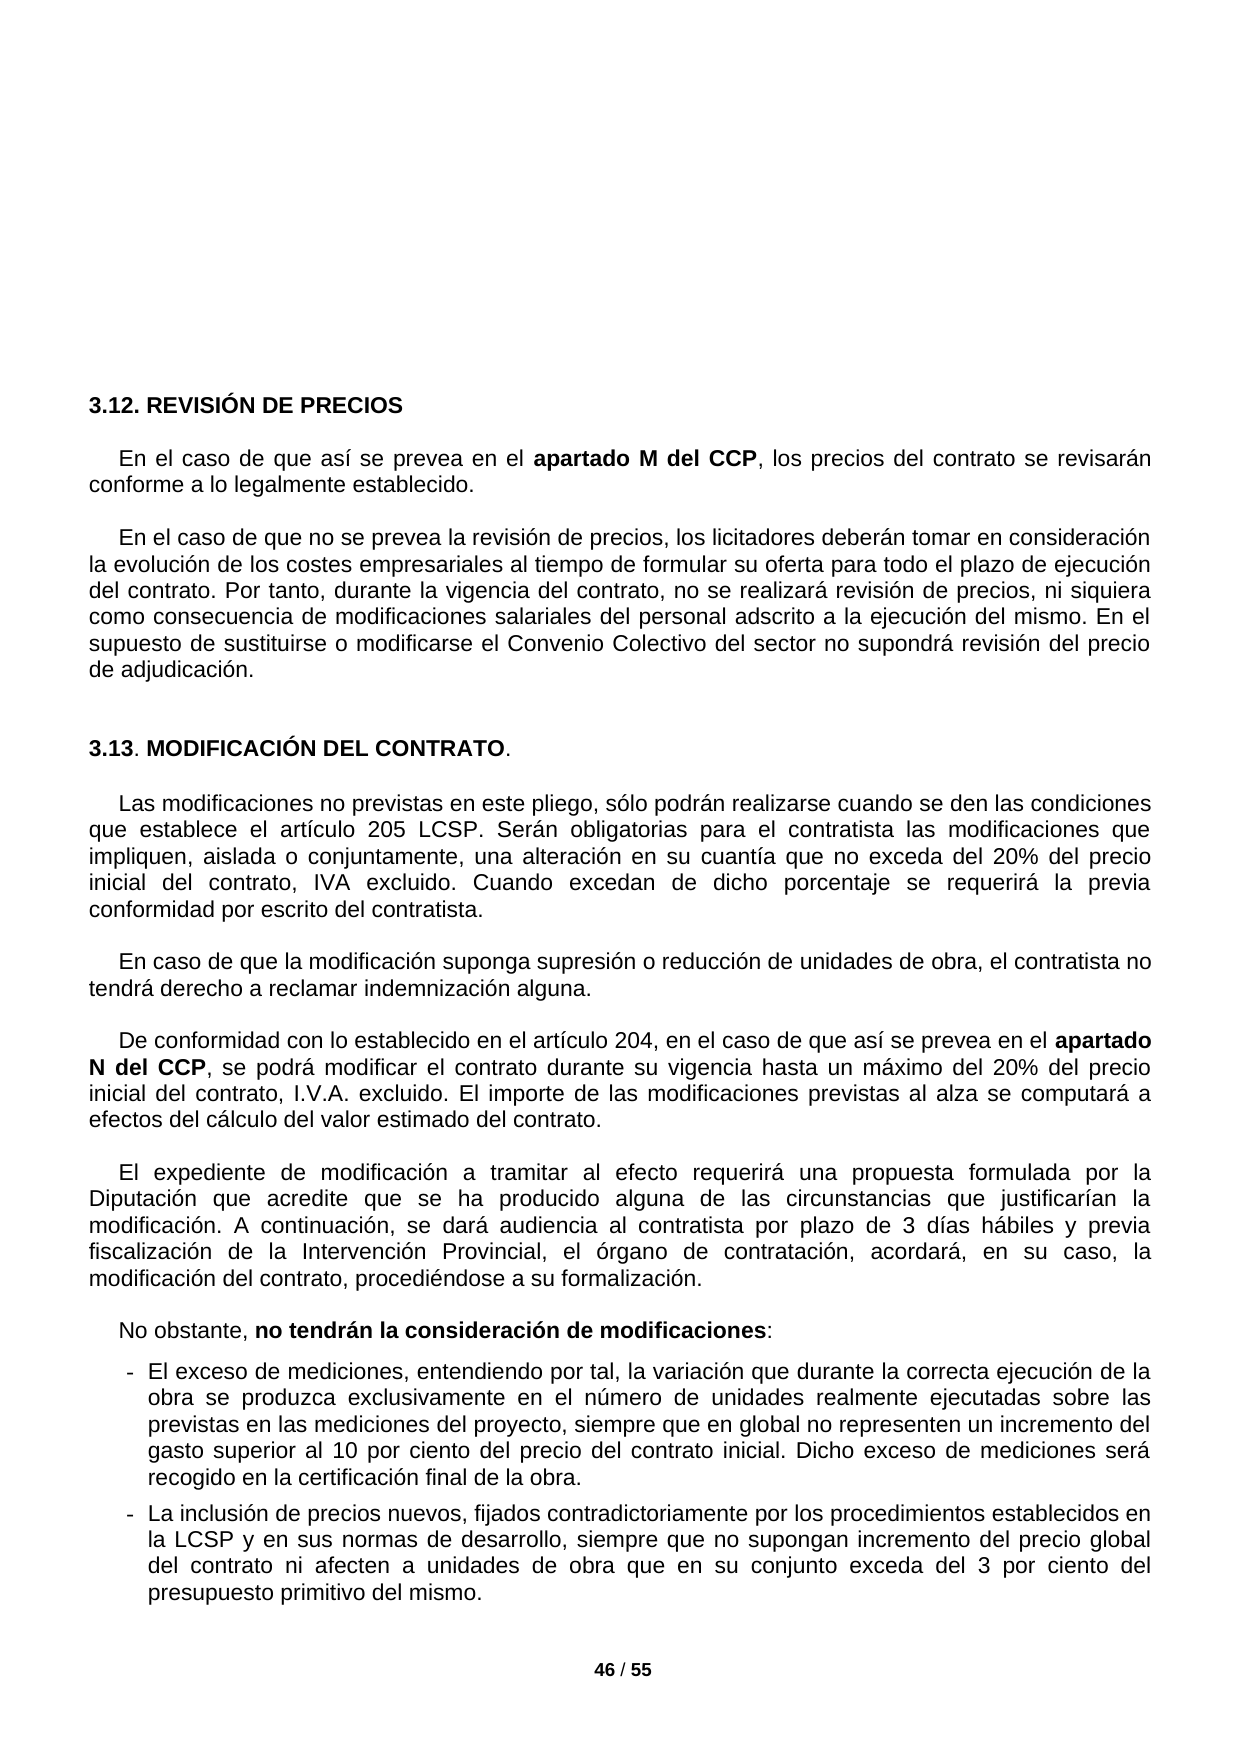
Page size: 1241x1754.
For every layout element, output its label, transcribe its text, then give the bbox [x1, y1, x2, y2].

list La inclusión de precios nuevos, fijados contradictoriamente por los procedimientos establecidos en la LCSP y en sus normas de desarrollo, siempre que no supongan incremento del precio global del contrato ni afecten a unidades de obra que en su conjunto exceda del 3 por ciento del presupuesto primitivo del mismo. [126, 1499, 1152, 1605]
text En el caso de que así se prevea en el apartado M del CCP, los precios del contrato se revisarán conforme a lo legalmente establecido. [89, 445, 1152, 498]
subtitle 3.13. MODIFICACIÓN DEL CONTRATO. [89, 735, 1152, 761]
subtitle 3.12. REVISIÓN DE PRECIOS [89, 392, 1152, 419]
text No obstante, no tendrán la consideración de modificaciones: [89, 1317, 1152, 1343]
text Las modificaciones no previstas en este pliego, sólo podrán realizarse cuando se den las condiciones que establece el artículo 205 LCSP. Serán obligatorias para el contratista las modificaciones que impliquen, aislada o conjuntamente, una alteración en su cuantía que no exceda del 20% del precio inicial del contrato, IVA excluido. Cuando excedan de dicho porcentaje se requerirá la previa conformidad por escrito del contratista. [89, 790, 1152, 922]
text El expediente de modificación a tramitar al efecto requerirá una propuesta formulada por la Diputación que acredite que se ha producido alguna de las circunstancias que justificarían la modificación. A continuación, se dará audiencia al contratista por plazo de 3 días hábiles y previa fiscalización de la Intervención Provincial, el órgano de contratación, acordará, en su caso, la modificación del contrato, procediéndose a su formalización. [89, 1159, 1152, 1291]
list El exceso de mediciones, entendiendo por tal, la variación que durante la correcta ejecución de la obra se produzca exclusivamente en el número de unidades realmente ejecutadas sobre las previstas en las mediciones del proyecto, siempre que en global no representen un incremento del gasto superior al 10 por ciento del precio del contrato inicial. Dicho exceso de mediciones será recogido en la certificación final de la obra. [126, 1358, 1152, 1490]
text En el caso de que no se prevea la revisión de precios, los licitadores deberán tomar en consideración la evolución de los costes empresariales al tiempo de formular su oferta para todo el plazo de ejecución del contrato. Por tanto, durante la vigencia del contrato, no se realizará revisión de precios, ni siquiera como consecuencia de modificaciones salariales del personal adscrito a la ejecución del mismo. En el supuesto de sustituirse o modificarse el Convenio Colectivo del sector no supondrá revisión del precio de adjudicación. [89, 524, 1152, 682]
text En caso de que la modificación suponga supresión o reducción de unidades de obra, el contratista no tendrá derecho a reclamar indemnización alguna. [89, 948, 1152, 1001]
text De conformidad con lo establecido en el artículo 204, en el caso de que así se prevea en el apartado N del CCP, se podrá modificar el contrato durante su vigencia hasta un máximo del 20% del precio inicial del contrato, I.V.A. excluido. El importe de las modificaciones previstas al alza se computará a efectos del cálculo del valor estimado del contrato. [89, 1027, 1152, 1133]
